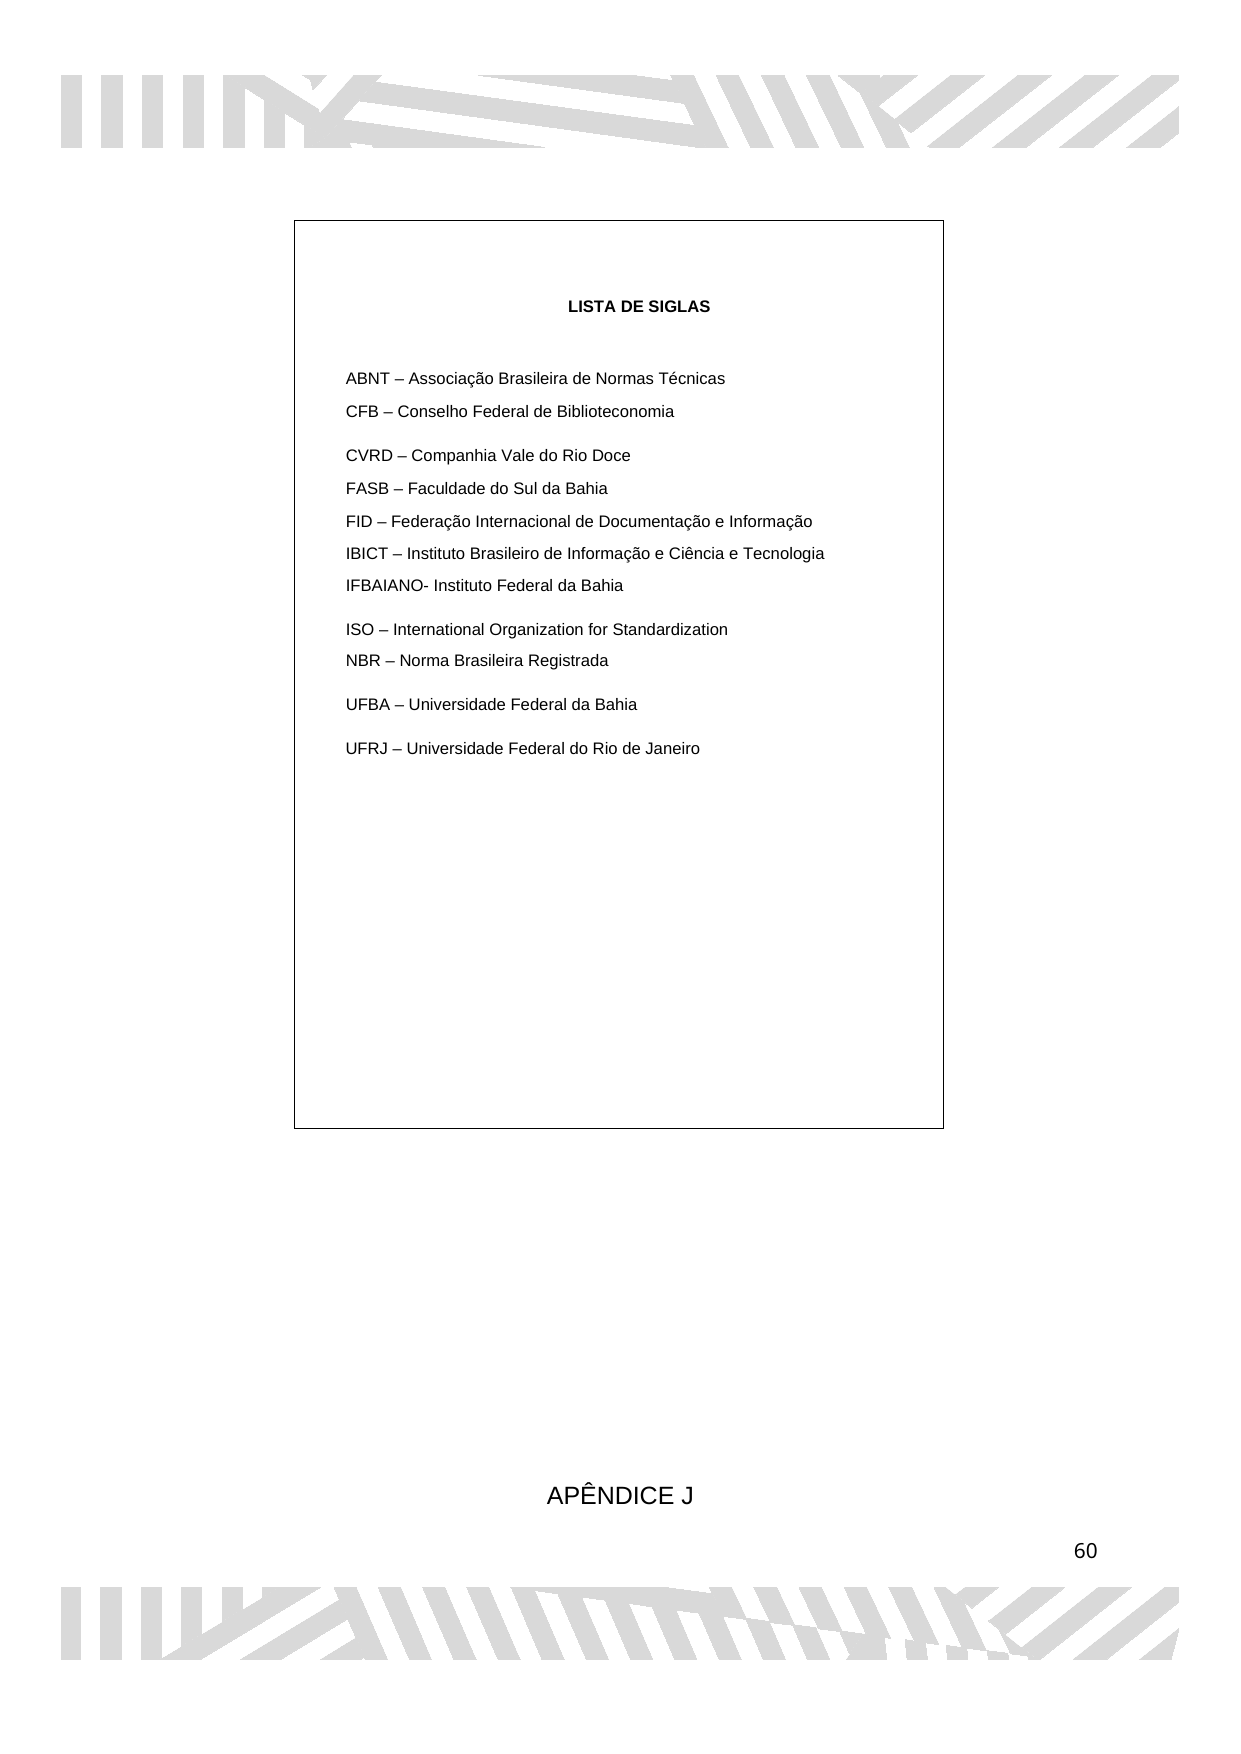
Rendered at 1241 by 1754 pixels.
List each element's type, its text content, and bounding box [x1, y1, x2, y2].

text APÊNDICE J [177, 1481, 1063, 1510]
